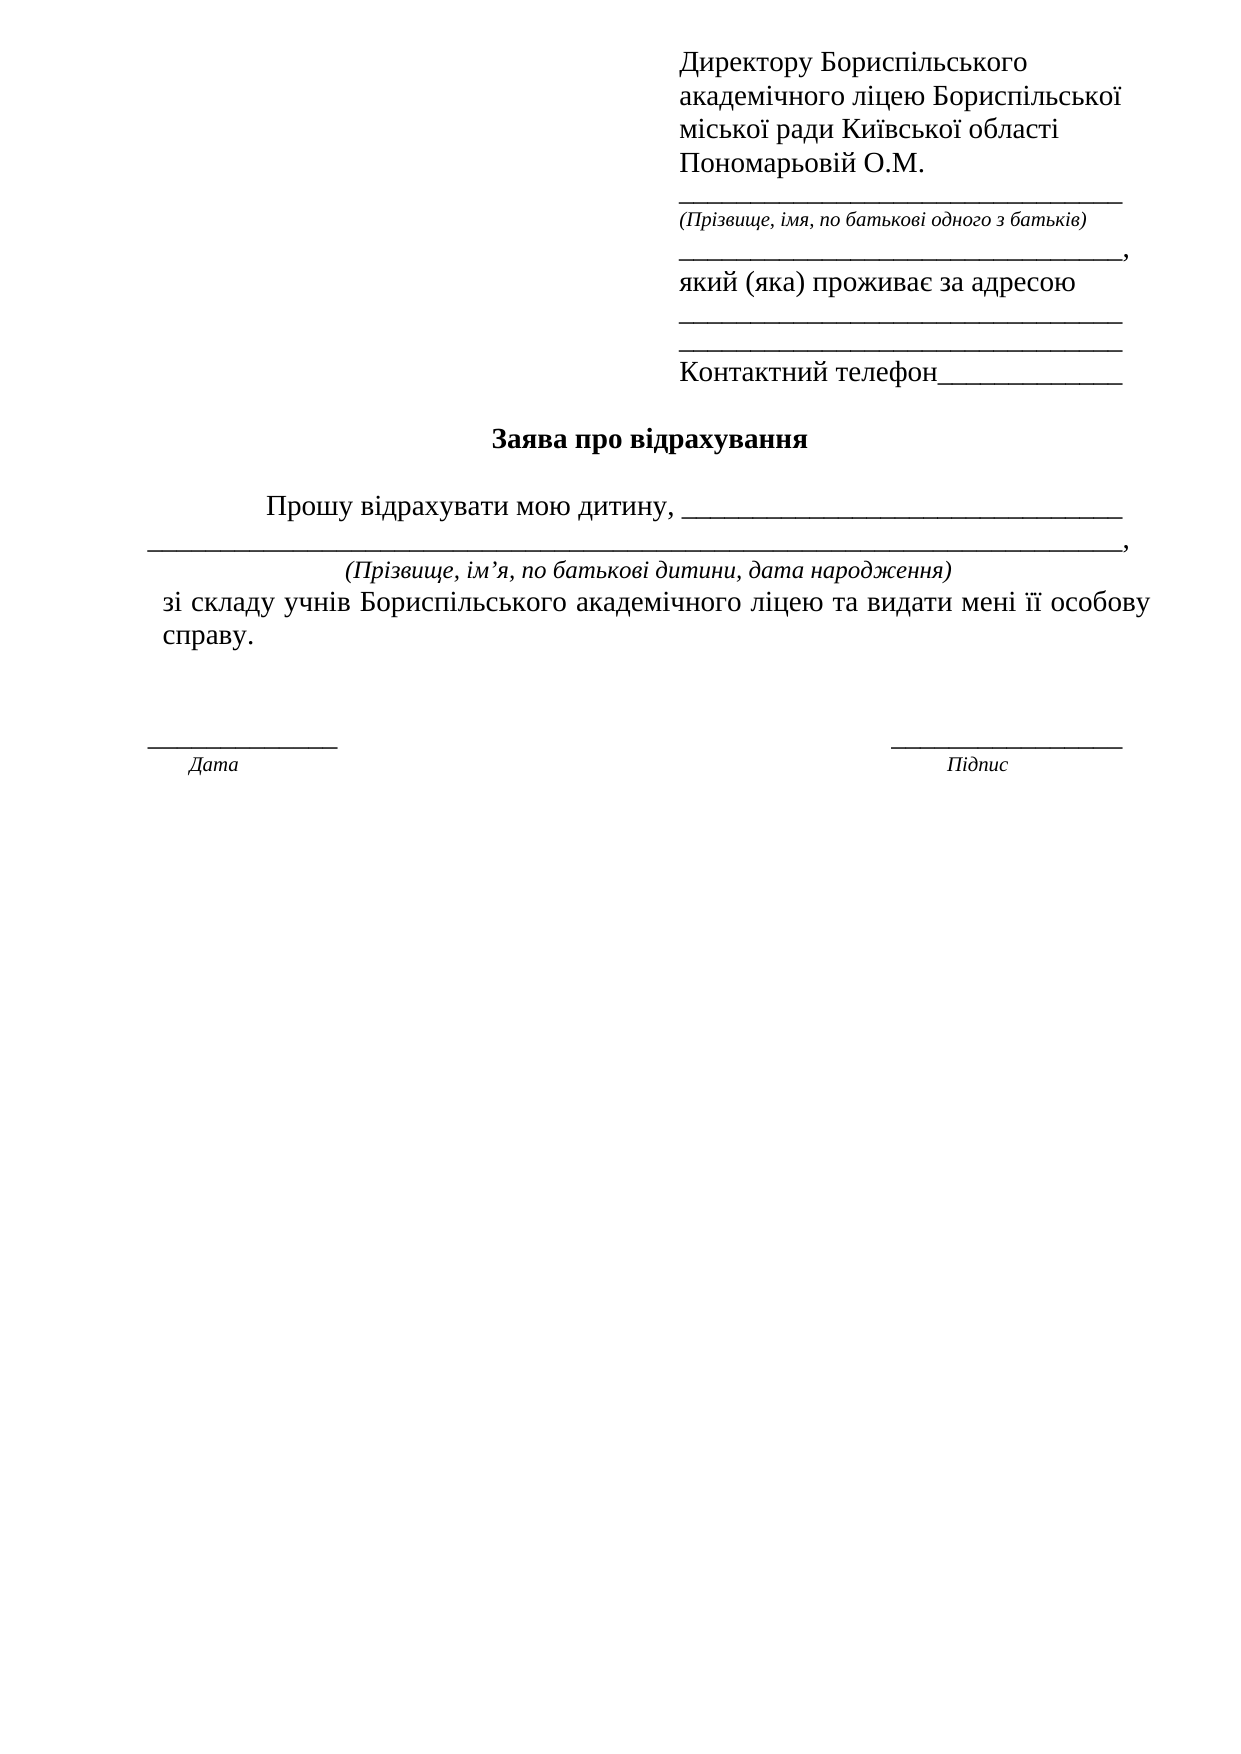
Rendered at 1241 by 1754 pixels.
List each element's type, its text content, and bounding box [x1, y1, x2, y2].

text (Прізвище, ім’я, по батькові дитини, дата народження) [148, 555, 1152, 584]
text _____________ [148, 718, 1152, 751]
text , [148, 521, 1152, 555]
text (Прізвище, імя, по батькові одного з батьків) , [679, 207, 1152, 264]
text Пономарьовій О.М. [679, 145, 1152, 178]
list зі складу учнів Бориспільського академічного ліцею та видати мені її особову справу. [162, 584, 1152, 651]
text Директору Бориспільського академічного ліцею Бориспільської міської ради Київської області [679, 44, 1152, 145]
text Контактний телефон [679, 354, 1152, 387]
text який (яка) проживає за адресою [679, 264, 1152, 298]
text Прошу відрахувати мою дитину, [148, 488, 1152, 521]
text Дата Підпис [148, 751, 1152, 776]
text Заява про відрахування [148, 421, 1152, 454]
